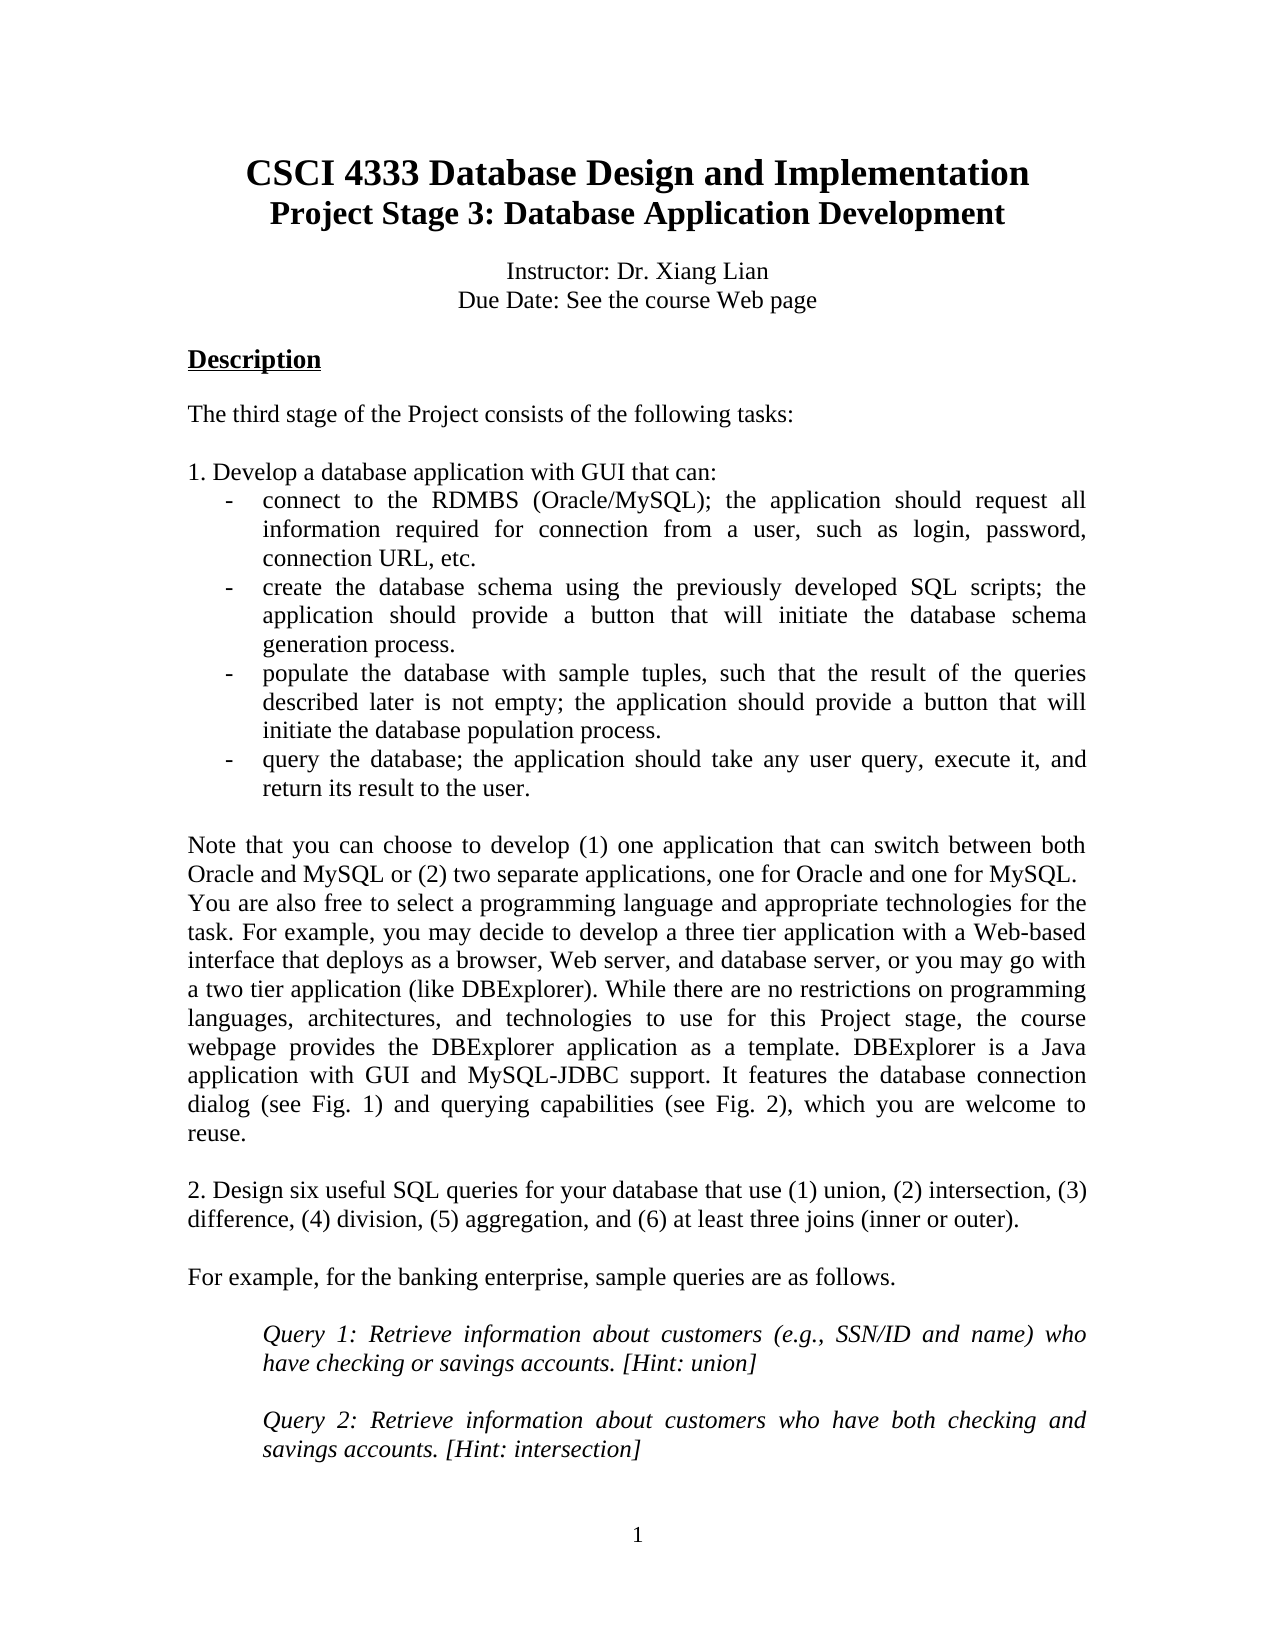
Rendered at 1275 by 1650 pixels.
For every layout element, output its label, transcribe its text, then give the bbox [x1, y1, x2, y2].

text For example, for the banking enterprise, sample queries are as follows. [187, 1262, 1087, 1291]
list create the database schema using the previously developed SQL scripts; the application should provide a button that will initiate the database schema generation process. [225, 572, 1087, 658]
text 2. Design six useful SQL queries for your database that use (1) union, (2) intersection, (3) difference, (4) division, (5) aggregation, and (6) at least three joins (inner or outer). [187, 1176, 1087, 1233]
list populate the database with sample tuples, such that the result of the queries described later is not empty; the application should provide a button that will initiate the database population process. [225, 658, 1087, 744]
text Query 1: Retrieve information about customers (e.g., SSN/ID and name) who have checking or savings accounts. [Hint: union] [262, 1319, 1087, 1377]
text Project Stage 3: Database Application Development [187, 193, 1087, 231]
list query the database; the application should take any user query, execute it, and return its result to the user. [225, 744, 1087, 802]
text You are also free to select a programming language and appropriate technologies for the task. For example, you may decide to develop a three tier application with a Web-based interface that deploys as a browser, Web server, and database server, or you may go with a two tier application (like DBExplorer). While there are no restrictions on programming languages, architectures, and technologies to use for this Project stage, the course webpage provides the DBExplorer application as a template. DBExplorer is a Java application with GUI and MySQL-JDBC support. It features the database connection dialog (see Fig. 1) and querying capabilities (see Fig. 2), which you are welcome to reuse. [187, 888, 1087, 1147]
text 1. Develop a database application with GUI that can: [187, 457, 1087, 486]
list connect to the RDMBS (Oracle/MySQL); the application should request all information required for connection from a user, such as login, password, connection URL, etc. [225, 486, 1087, 572]
text CSCI 4333 Database Design and Implementation [187, 150, 1087, 193]
text Note that you can choose to develop (1) one application that can switch between both Oracle and MySQL or (2) two separate applications, one for Oracle and one for MySQL. [187, 831, 1087, 888]
text Instructor: Dr. Xiang Lian [187, 256, 1087, 285]
text Query 2: Retrieve information about customers who have both checking and savings accounts. [Hint: intersection] [262, 1406, 1087, 1463]
text The third stage of the Project consists of the following tasks: [187, 399, 1087, 428]
text Description [187, 343, 1087, 374]
text Due Date: See the course Web page [187, 285, 1087, 314]
